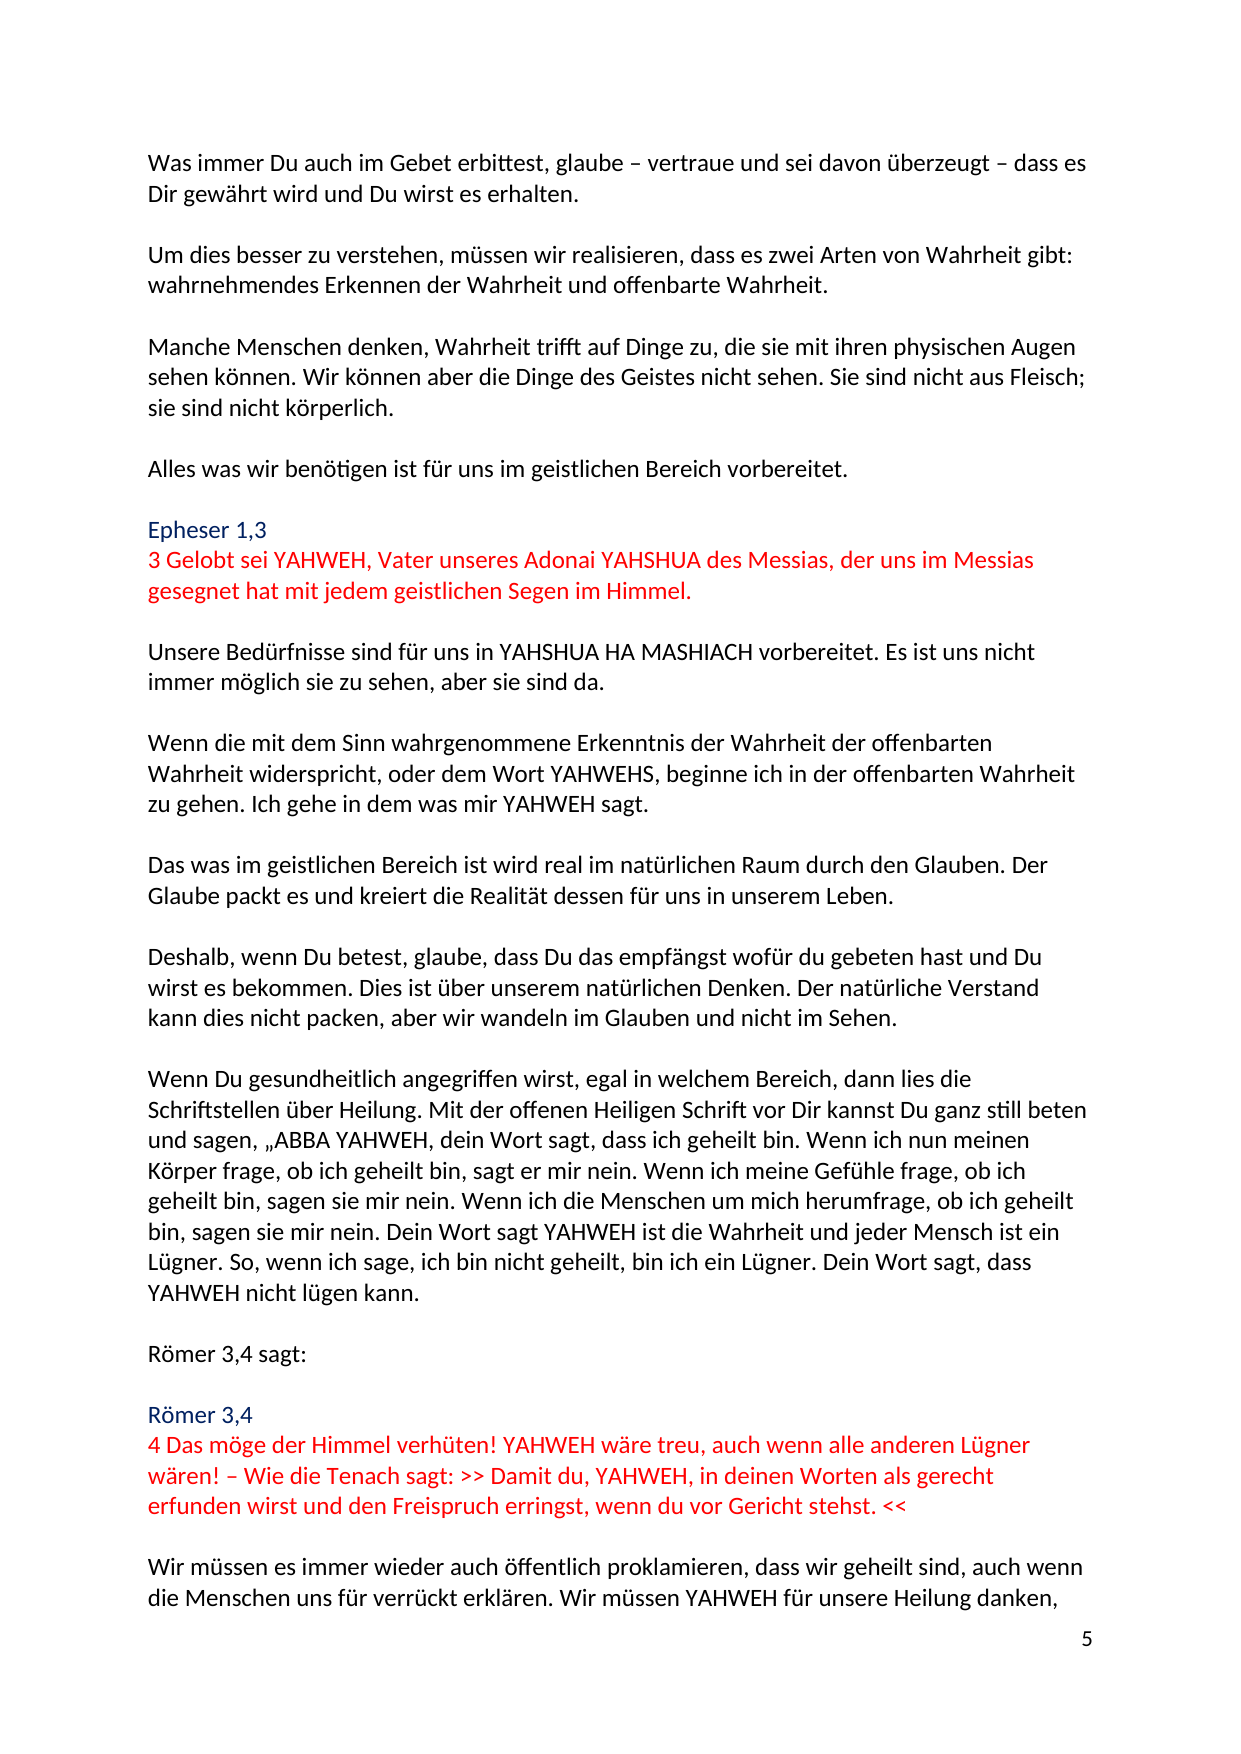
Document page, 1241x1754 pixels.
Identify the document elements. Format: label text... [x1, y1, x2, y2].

text Römer 3,4 sagt: [148, 1338, 1093, 1368]
text Wenn die mit dem Sinn wahrgenommene Erkenntnis der Wahrheit der offenbarten Wahrheit widerspricht, oder dem Wort YAHWEHS, beginne ich in der offenbarten Wahrheit zu gehen. Ich gehe in dem was mir YAHWEH sagt. [148, 727, 1093, 819]
text Epheser 1,3 [148, 514, 1093, 544]
text Manche Menschen denken, Wahrheit trifft auf Dinge zu, die sie mit ihren physischen Augen sehen können. Wir können aber die Dinge des Geistes nicht sehen. Sie sind nicht aus Fleisch; sie sind nicht körperlich. [148, 331, 1093, 422]
text 4 Das möge der Himmel verhüten! YAHWEH wäre treu, auch wenn alle anderen Lügner wären! – Wie die Tenach sagt: >> Damit du, YAHWEH, in deinen Worten als gerecht erfunden wirst und den Freispruch erringst, wenn du vor Gericht stehst. << [148, 1429, 1093, 1521]
text Was immer Du auch im Gebet erbittest, glaube – vertraue und sei davon überzeugt – dass es Dir gewährt wird und Du wirst es erhalten. [148, 148, 1093, 209]
text Um dies besser zu verstehen, müssen wir realisieren, dass es zwei Arten von Wahrheit gibt: wahrnehmendes Erkennen der Wahrheit und offenbarte Wahrheit. [148, 239, 1093, 300]
text Deshalb, wenn Du betest, glaube, dass Du das empfängst wofür du gebeten hast und Du wirst es bekommen. Dies ist über unserem natürlichen Denken. Der natürliche Verstand kann dies nicht packen, aber wir wandeln im Glauben und nicht im Sehen. [148, 941, 1093, 1033]
text Unsere Bedürfnisse sind für uns in YAHSHUA HA MASHIACH vorbereitet. Es ist uns nicht immer möglich sie zu sehen, aber sie sind da. [148, 636, 1093, 697]
text 3 Gelobt sei YAHWEH, Vater unseres Adonai YAHSHUA des Messias, der uns im Messias gesegnet hat mit jedem geistlichen Segen im Himmel. [148, 544, 1093, 605]
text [148, 1552, 1093, 1613]
text Wenn Du gesundheitlich angegriffen wirst, egal in welchem Bereich, dann lies die Schriftstellen über Heilung. Mit der offenen Heiligen Schrift vor Dir kannst Du ganz still beten und sagen, „ABBA YAHWEH, dein Wort sagt, dass ich geheilt bin. Wenn ich nun meinen Körper frage, ob ich geheilt bin, sagt er mir nein. Wenn ich meine Gefühle frage, ob ich geheilt bin, sagen sie mir nein. Wenn ich die Menschen um mich herumfrage, ob ich geheilt bin, sagen sie mir nein. Dein Wort sagt YAHWEH ist die Wahrheit und jeder Mensch ist ein Lügner. So, wenn ich sage, ich bin nicht geheilt, bin ich ein Lügner. Dein Wort sagt, dass YAHWEH nicht lügen kann. [148, 1063, 1093, 1307]
text Römer 3,4 [148, 1399, 1093, 1429]
text Alles was wir benötigen ist für uns im geistlichen Bereich vorbereitet. [148, 453, 1093, 483]
text Das was im geistlichen Bereich ist wird real im natürlichen Raum durch den Glauben. Der Glaube packt es und kreiert die Realität dessen für uns in unserem Leben. [148, 849, 1093, 911]
